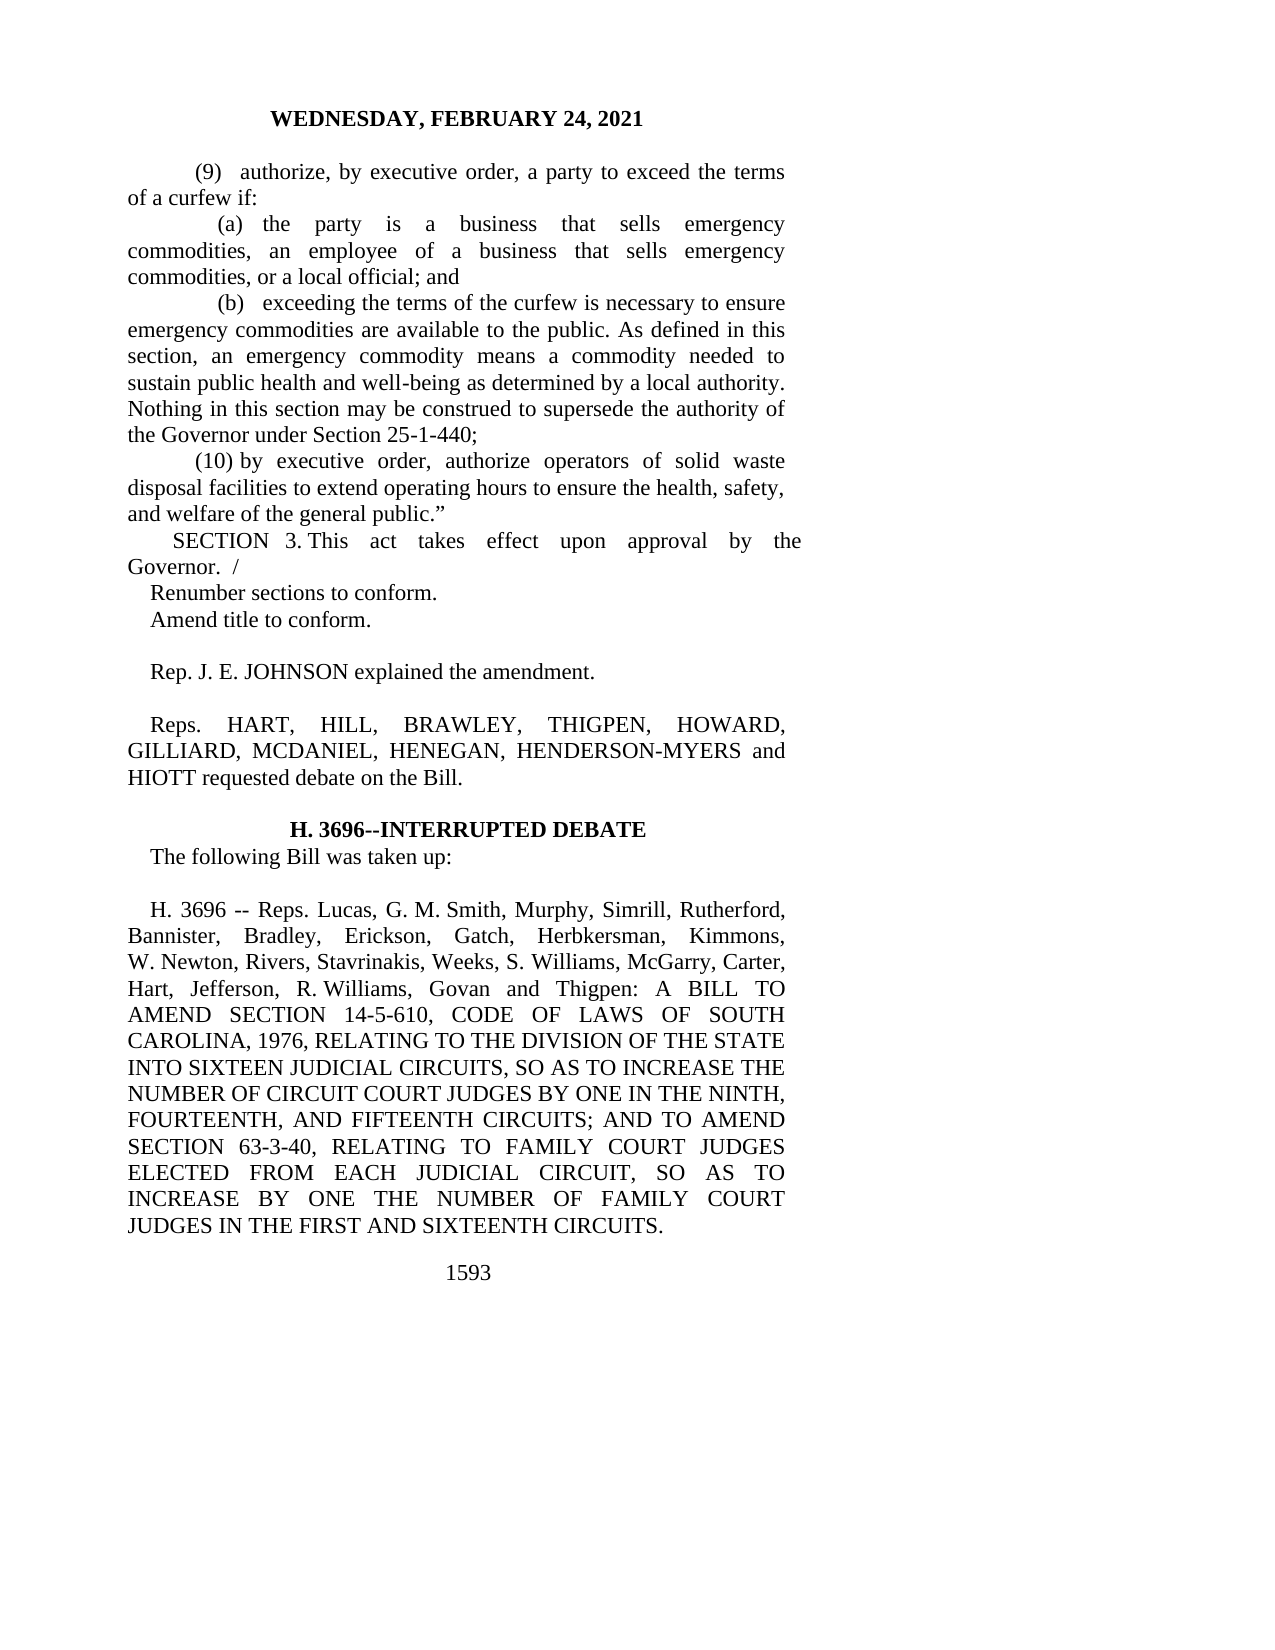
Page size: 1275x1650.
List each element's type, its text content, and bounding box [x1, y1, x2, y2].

text The following Bill was taken up: [127, 843, 786, 869]
text H. 3696 -- Reps. Lucas, G. M. Smith, Murphy, Simrill, Rutherford, Bannister, Bradley, Erickson, Gatch, Herbkersman, Kimmons, W. Newton, Rivers, Stavrinakis, Weeks, S. Williams, McGarry, Carter, Hart, Jefferson, R. Williams, Govan and Thigpen: A BILL TO AMEND SECTION 14-5-610, CODE OF LAWS OF SOUTH CAROLINA, 1976, RELATING TO THE DIVISION OF THE STATE INTO SIXTEEN JUDICIAL CIRCUITS, SO AS TO INCREASE THE NUMBER OF CIRCUIT COURT JUDGES BY ONE IN THE NINTH, FOURTEENTH, AND FIFTEENTH CIRCUITS; AND TO AMEND SECTION 63-3-40, RELATING TO FAMILY COURT JUDGES ELECTED FROM EACH JUDICIAL CIRCUIT, SO AS TO INCREASE BY ONE THE NUMBER OF FAMILY COURT JUDGES IN THE FIRST AND SIXTEENTH CIRCUITS. [127, 896, 786, 1238]
text (b) exceeding the terms of the curfew is necessary to ensure emergency commodities are available to the public. As defined in this section, an emergency commodity means a commodity needed to sustain public health and well-being as determined by a local authority. Nothing in this section may be construed to supersede the authority of the Governor under Section 25-1-440; [127, 289, 786, 448]
text Rep. J. E. JOHNSON explained the amendment. [127, 658, 786, 685]
text Amend title to conform. [127, 606, 786, 632]
text SECTION 3. This act takes effect upon approval by the Governor. / [127, 527, 802, 579]
text Renumber sections to conform. [127, 579, 786, 606]
text Reps. HART, HILL, BRAWLEY, THIGPEN, HOWARD, GILLIARD, MCDANIEL, HENEGAN, HENDERSON-MYERS and HIOTT requested debate on the Bill. [127, 711, 786, 790]
text (10) by executive order, authorize operators of solid waste disposal facilities to extend operating hours to ensure the health, safety, and welfare of the general public.” [127, 448, 786, 527]
text (9) authorize, by executive order, a party to exceed the terms of a curfew if: [127, 158, 786, 210]
text H. 3696--INTERRUPTED DEBATE [127, 817, 786, 843]
text (a) the party is a business that sells emergency commodities, an employee of a business that sells emergency commodities, or a local official; and [127, 210, 786, 289]
